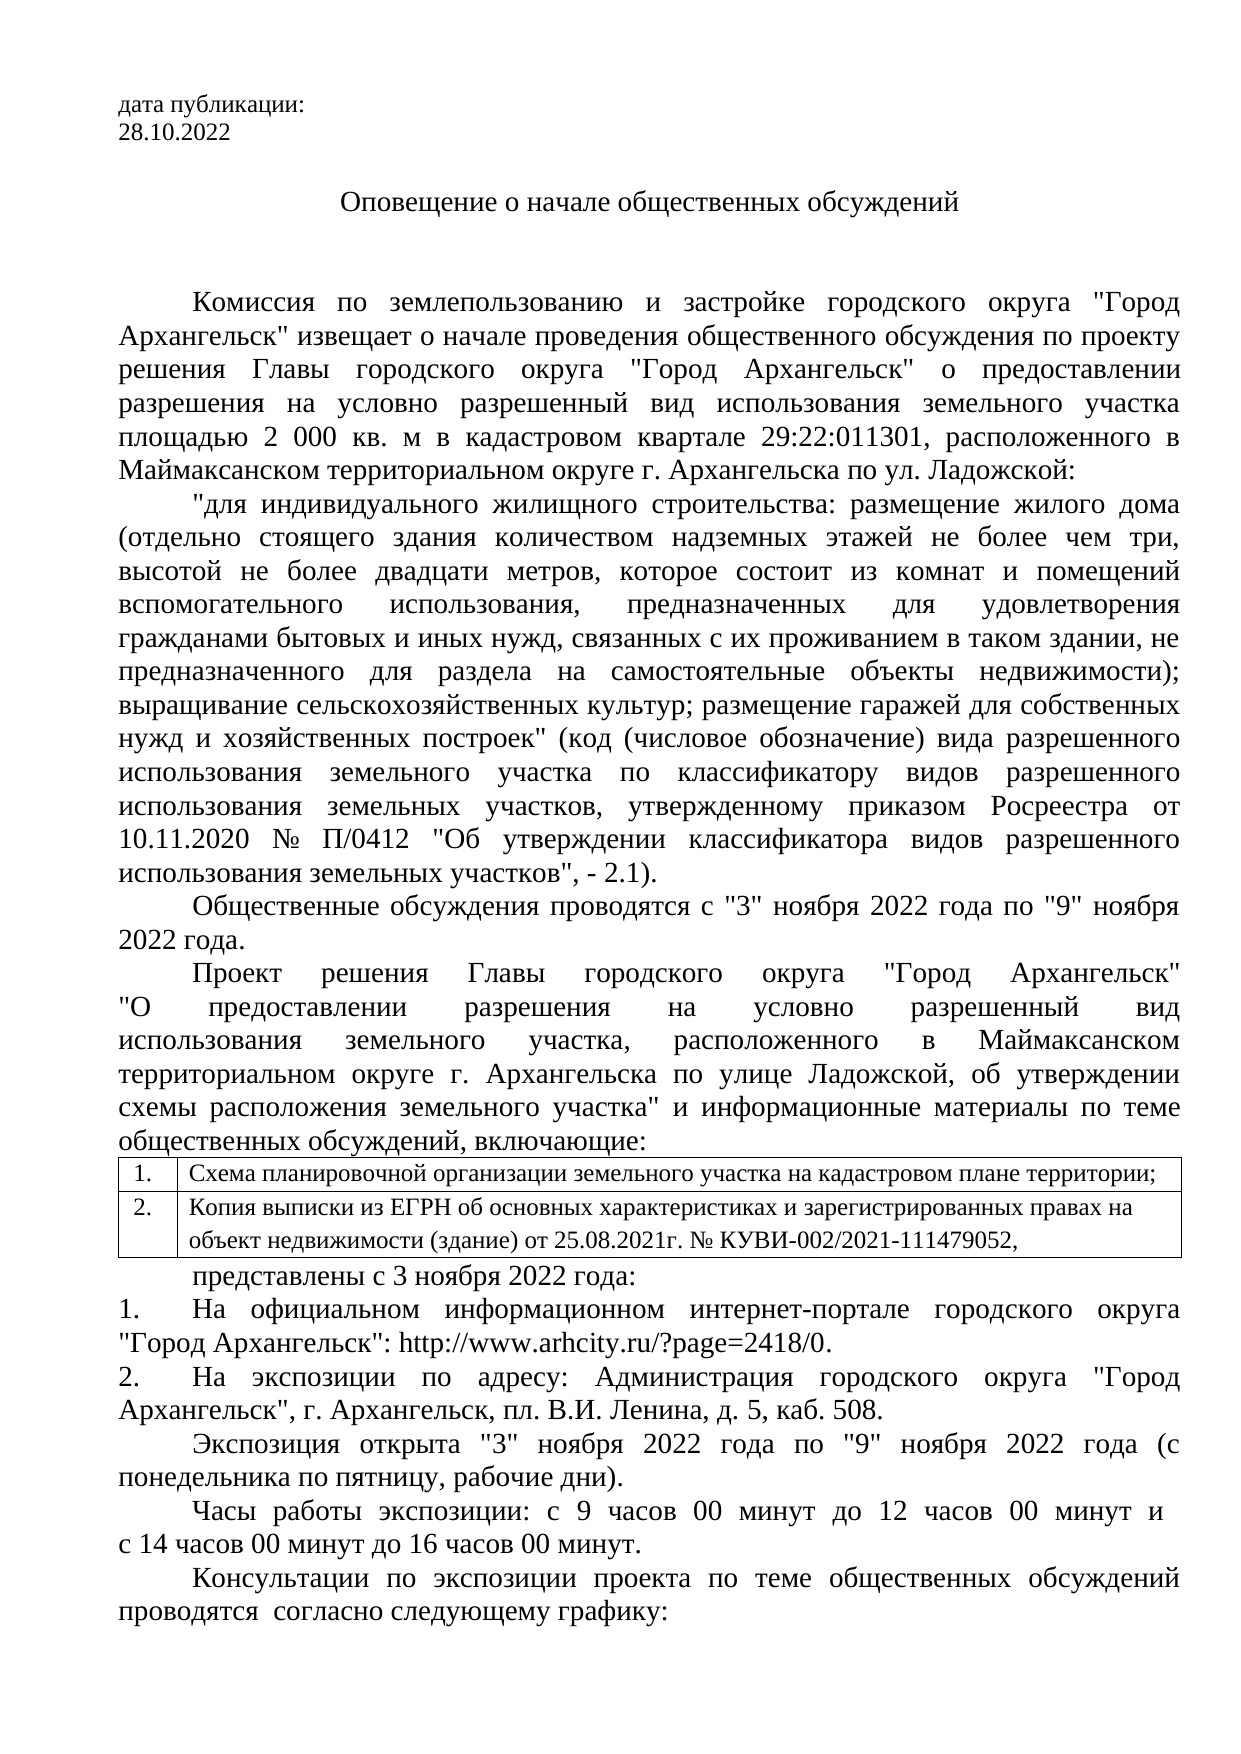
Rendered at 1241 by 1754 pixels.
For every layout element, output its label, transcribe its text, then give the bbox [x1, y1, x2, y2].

text Проект решения Главы городского округа "Город Архангельск" "О предоставлении разрешения на условно разрешенный вид использования земельного участка, расположенного в Маймаксанском территориальном округе г. Архангельска по улице Ладожской, об утверждении схемы расположения земельного участка" и информационные материалы по теме общественных обсуждений, включающие: [118, 955, 1181, 1157]
text "для индивидуального жилищного строительства: размещение жилого дома (отдельно стоящего здания количеством надземных этажей не более чем три, высотой не более двадцати метров, которое состоит из комнат и помещений вспомогательного использования, предназначенных для удовлетворения гражданами бытовых и иных нужд, связанных с их проживанием в таком здании, не предназначенного для раздела на самостоятельные объекты недвижимости); выращивание сельскохозяйственных культур; размещение гаражей для собственных нужд и хозяйственных построек" (код (числовое обозначение) вида разрешенного использования земельного участка по классификатору видов разрешенного использования земельных участков, утвержденному приказом Росреестра от 10.11.2020 № П/0412 "Об утверждении классификатора видов разрешенного использования земельных участков", - 2.1). [118, 486, 1181, 888]
text Экспозиция открыта "3" ноября 2022 года по "9" ноября 2022 года (с понедельника по пятницу, рабочие дни). [118, 1426, 1181, 1493]
table_header 1. [119, 1158, 177, 1191]
text дата публикации: [118, 89, 1181, 117]
text 2. На экспозиции по адресу: Администрация городского округа "Город Архангельск", г. Архангельск, пл. В.И. Ленина, д. 5, каб. 508. [118, 1359, 1181, 1426]
text Часы работы экспозиции: с 9 часов 00 минут до 12 часов 00 минут и с 14 часов 00 минут до 16 часов 00 минут. [118, 1493, 1181, 1560]
text 28.10.2022 [118, 117, 1181, 146]
table_cell 2. [119, 1192, 177, 1257]
text Комиссия по землепользованию и застройке городского округа "Город Архангельск" извещает о начале проведения общественного обсуждения по проекту решения Главы городского округа "Город Архангельск" о предоставлении разрешения на условно разрешенный вид использования земельного участка площадью 2 000 кв. м в кадастровом квартале 29:22:011301, расположенного в Маймаксанском территориальном округе г. Архангельска по ул. Ладожской: [118, 284, 1181, 486]
text представлены с 3 ноября 2022 года: [118, 1258, 1181, 1292]
text Оповещение о начале общественных обсуждений [118, 184, 1181, 217]
text Консультации по экспозиции проекта по теме общественных обсуждений проводятся согласно следующему графику: [118, 1560, 1181, 1627]
text 1. На официальном информационном интернет-портале городского округа "Город Архангельск": http://www.arhcity.ru/?page=2418/0. [118, 1292, 1181, 1359]
table_header Схема планировочной организации земельного участка на кадастровом плане территории; [178, 1158, 1181, 1191]
text Общественные обсуждения проводятся с "3" ноября 2022 года по "9" ноября 2022 года. [118, 888, 1181, 955]
table_cell Копия выписки из ЕГРН об основных характеристиках и зарегистрированных правах на объект недвижимости (здание) от 25.08.2021г. № КУВИ-002/2021-111479052, [178, 1192, 1181, 1257]
